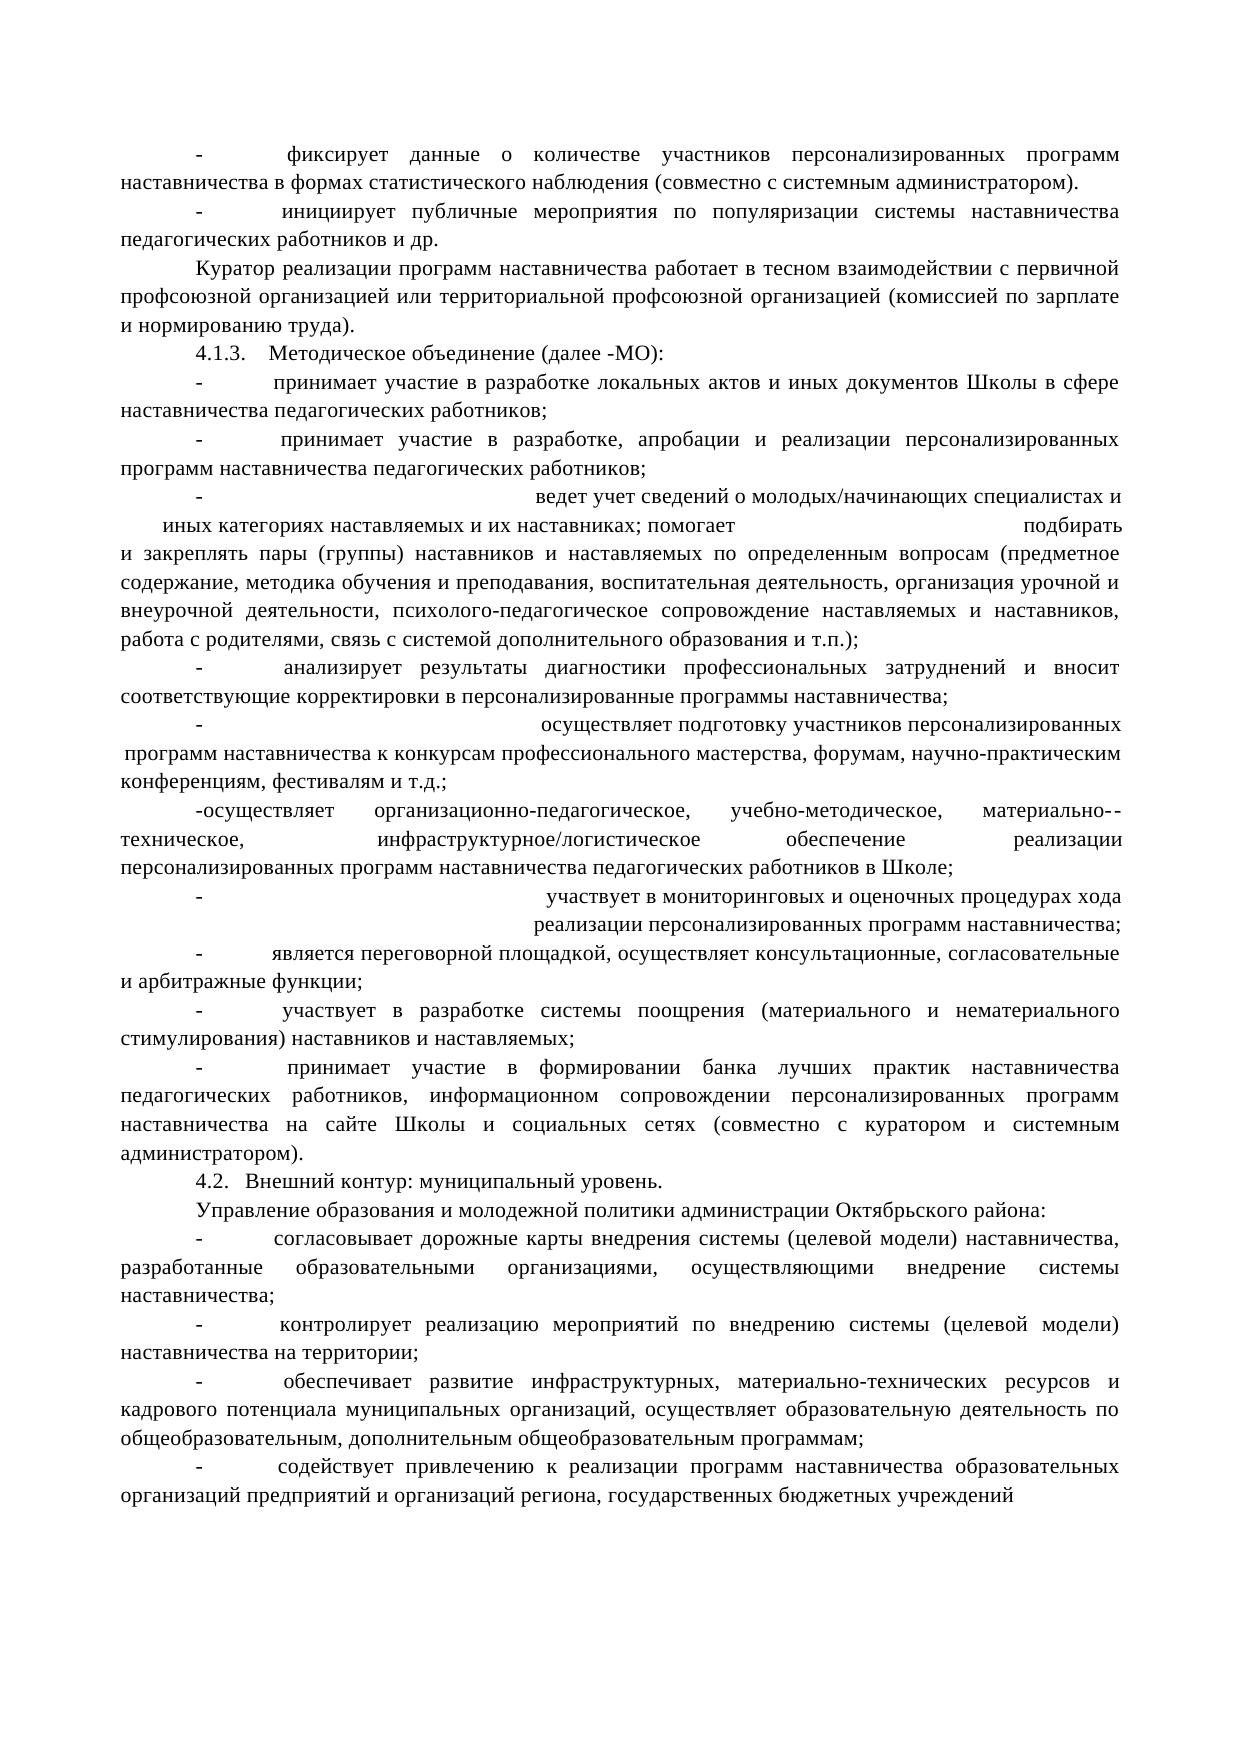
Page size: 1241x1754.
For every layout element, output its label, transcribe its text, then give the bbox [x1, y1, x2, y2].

text и закреплять пары (группы) наставников и наставляемых по определенным вопросам (предметное содержание, методика обучения и преподавания, воспитательная деятельность, организация урочной и внеурочной деятельности, психолого-педагогическое сопровождение наставляемых и наставников, работа с родителями, связь с системой дополнительного образования и т.п.); [120, 538, 1121, 652]
list Методическое объединение (далее -МО): [120, 338, 1123, 367]
list является переговорной площадкой, осуществляет консультационные, согласовательные и арбитражные функции; [120, 937, 1121, 994]
list фиксирует данные о количестве участников персонализированных программ наставничества в формах статистического наблюдения (совместно с системным администратором). [120, 138, 1121, 195]
list согласовывает дорожные карты внедрения системы (целевой модели) наставничества, разработанные образовательными организациями, осуществляющими внедрение системы наставничества; [120, 1223, 1121, 1308]
list принимает участие в формировании банка лучших практик наставничества педагогических работников, информационном сопровождении персонализированных программ наставничества на сайте Школы и социальных сетях (совместно с куратором и системным администратором). [120, 1052, 1121, 1166]
list осуществляет организационно-педагогическое, учебно-методическое, материально-техническое, инфраструктурное/логистическое обеспечение реализации [120, 795, 1121, 852]
list контролирует реализацию мероприятий по внедрению системы (целевой модели) наставничества на территории; [120, 1308, 1121, 1366]
list участвует в разработке системы поощрения (материального и нематериального стимулирования) наставников и наставляемых; [120, 994, 1121, 1052]
text Управление образования и молодежной политики администрации Октябрьского района: [120, 1194, 1121, 1223]
list принимает участие в разработке, апробации и реализации персонализированных программ наставничества педагогических работников; [120, 424, 1121, 481]
list осуществляет подготовку участников персонализированных программ наставничества к конкурсам профессионального мастерства, форумам, научно-практическим конференциям, фестивалям и т.д.; [120, 709, 1121, 795]
list обеспечивает развитие инфраструктурных, материально-технических ресурсов и кадрового потенциала муниципальных организаций, осуществляет образовательную деятельность по общеобразовательным, дополнительным общеобразовательным программам; [120, 1366, 1121, 1451]
text персонализированных программ наставничества педагогических работников в Школе; [120, 852, 1123, 880]
list участвует в мониторинговых и оценочных процедурах хода реализации персонализированных программ наставничества; [120, 880, 1121, 937]
list инициирует публичные мероприятия по популяризации системы наставничества педагогических работников и др. [120, 195, 1121, 252]
list ведет учет сведений о молодых/начинающих специалистах и иных категориях наставляемых и их наставниках; помогает подбирать [120, 481, 1121, 538]
list содействует привлечению к реализации программ наставничества образовательных организаций предприятий и организаций региона, государственных бюджетных учреждений [120, 1451, 1121, 1508]
list Внешний контур: муниципальный уровень. [120, 1166, 1123, 1194]
list принимает участие в разработке локальных актов и иных документов Школы в сфере наставничества педагогических работников; [120, 367, 1121, 424]
list анализирует результаты диагностики профессиональных затруднений и вносит соответствующие корректировки в персонализированные программы наставничества; [120, 652, 1121, 709]
text Куратор реализации программ наставничества работает в тесном взаимодействии с первичной профсоюзной организацией или территориальной профсоюзной организацией (комиссией по зарплате и нормированию труда). [120, 252, 1121, 338]
